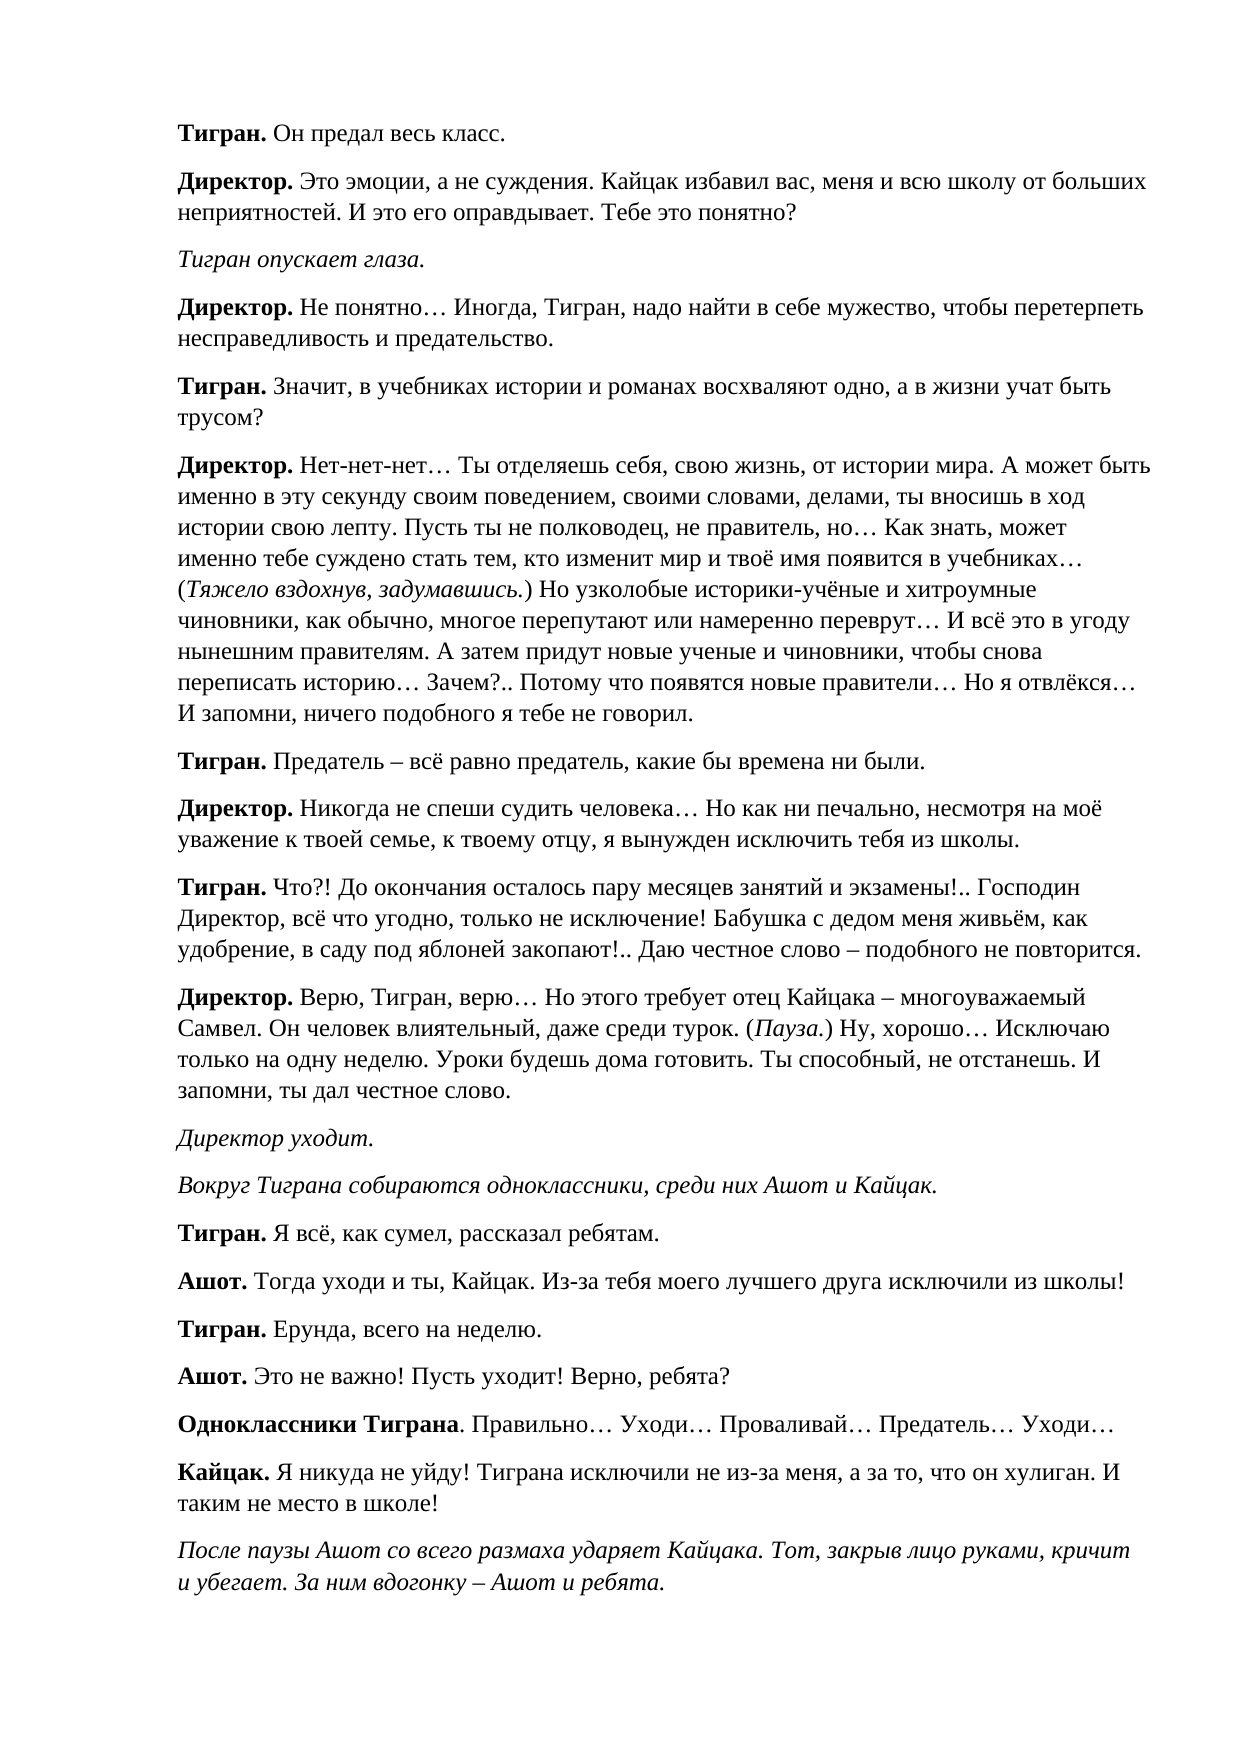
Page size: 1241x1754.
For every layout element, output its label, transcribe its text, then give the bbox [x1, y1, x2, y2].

text После паузы Ашот со всего размаха ударяет Кайцака. Тот, закрыв лицо руками, кричит и убегает. За ним вдогонку – Ашот и ребята. [177, 1536, 1152, 1595]
text Тигран. Он предал весь класс. [177, 118, 1152, 147]
text Тигран опускает глаза. [177, 244, 1152, 273]
text Ашот. Это не важно! Пусть уходит! Верно, ребята? [177, 1361, 1152, 1390]
text Вокруг Тиграна собираются одноклассники, среди них Ашот и Кайцак. [177, 1171, 1152, 1199]
text Ашот. Тогда уходи и ты, Кайцак. Из-за тебя моего лучшего друга исключили из школы! [177, 1266, 1152, 1295]
text Директор. Не понятно… Иногда, Тигран, надо найти в себе мужество, чтобы перетерпеть несправедливость и предательство. [177, 292, 1152, 352]
text Тигран. Что?! До окончания осталось пару месяцев занятий и экзамены!.. Господин Директор, всё что угодно, только не исключение! Бабушка с дедом меня живьём, как удобрение, в саду под яблоней закопают!.. Даю честное слово – подобного не повторится. [177, 872, 1152, 963]
text Кайцак. Я никуда не уйду! Тиграна исключили не из-за меня, а за то, что он хулиган. И таким не место в школе! [177, 1457, 1152, 1517]
text Одноклассники Тиграна. Правильно… Уходи… Проваливай… Предатель… Уходи… [177, 1409, 1152, 1438]
text Тигран. Ерунда, всего на неделю. [177, 1314, 1152, 1342]
text Директор. Верю, Тигран, верю… Но этого требует отец Кайцака – многоуважаемый Самвел. Он человек влиятельный, даже среди турок. (Пауза.) Ну, хорошо… Исключаю только на одну неделю. Уроки будешь дома готовить. Ты способный, не отстанешь. И запомни, ты дал честное слово. [177, 982, 1152, 1104]
text Директор. Это эмоции, а не суждения. Кайцак избавил вас, меня и всю школу от больших неприятностей. И это его оправдывает. Тебе это понятно? [177, 166, 1152, 226]
text Директор. Нет-нет-нет… Ты отделяешь себя, свою жизнь, от истории мира. А может быть именно в эту секунду своим поведением, своими словами, делами, ты вносишь в ход истории свою лепту. Пусть ты не полководец, не правитель, но… Как знать, может именно тебе суждено стать тем, кто изменит мир и твоё имя появится в учебниках… (Тяжело вздохнув, задумавшись.) Но узколобые историки-учёные и хитроумные чиновники, как обычно, многое перепутают или намеренно переврут… И всё это в угоду нынешним правителям. А затем придут новые ученые и чиновники, чтобы снова переписать историю… Зачем?.. Потому что появятся новые правители… Но я отвлёкся… И запомни, ничего подобного я тебе не говорил. [177, 450, 1152, 727]
text Тигран. Значит, в учебниках истории и романах восхваляют одно, а в жизни учат быть трусом? [177, 371, 1152, 431]
text Тигран. Я всё, как сумел, рассказал ребятам. [177, 1218, 1152, 1247]
text Директор. Никогда не спеши судить человека… Но как ни печально, несмотря на моё уважение к твоей семье, к твоему отцу, я вынужден исключить тебя из школы. [177, 793, 1152, 853]
text Директор уходит. [177, 1123, 1152, 1152]
text Тигран. Предатель – всё равно предатель, какие бы времена ни были. [177, 746, 1152, 774]
